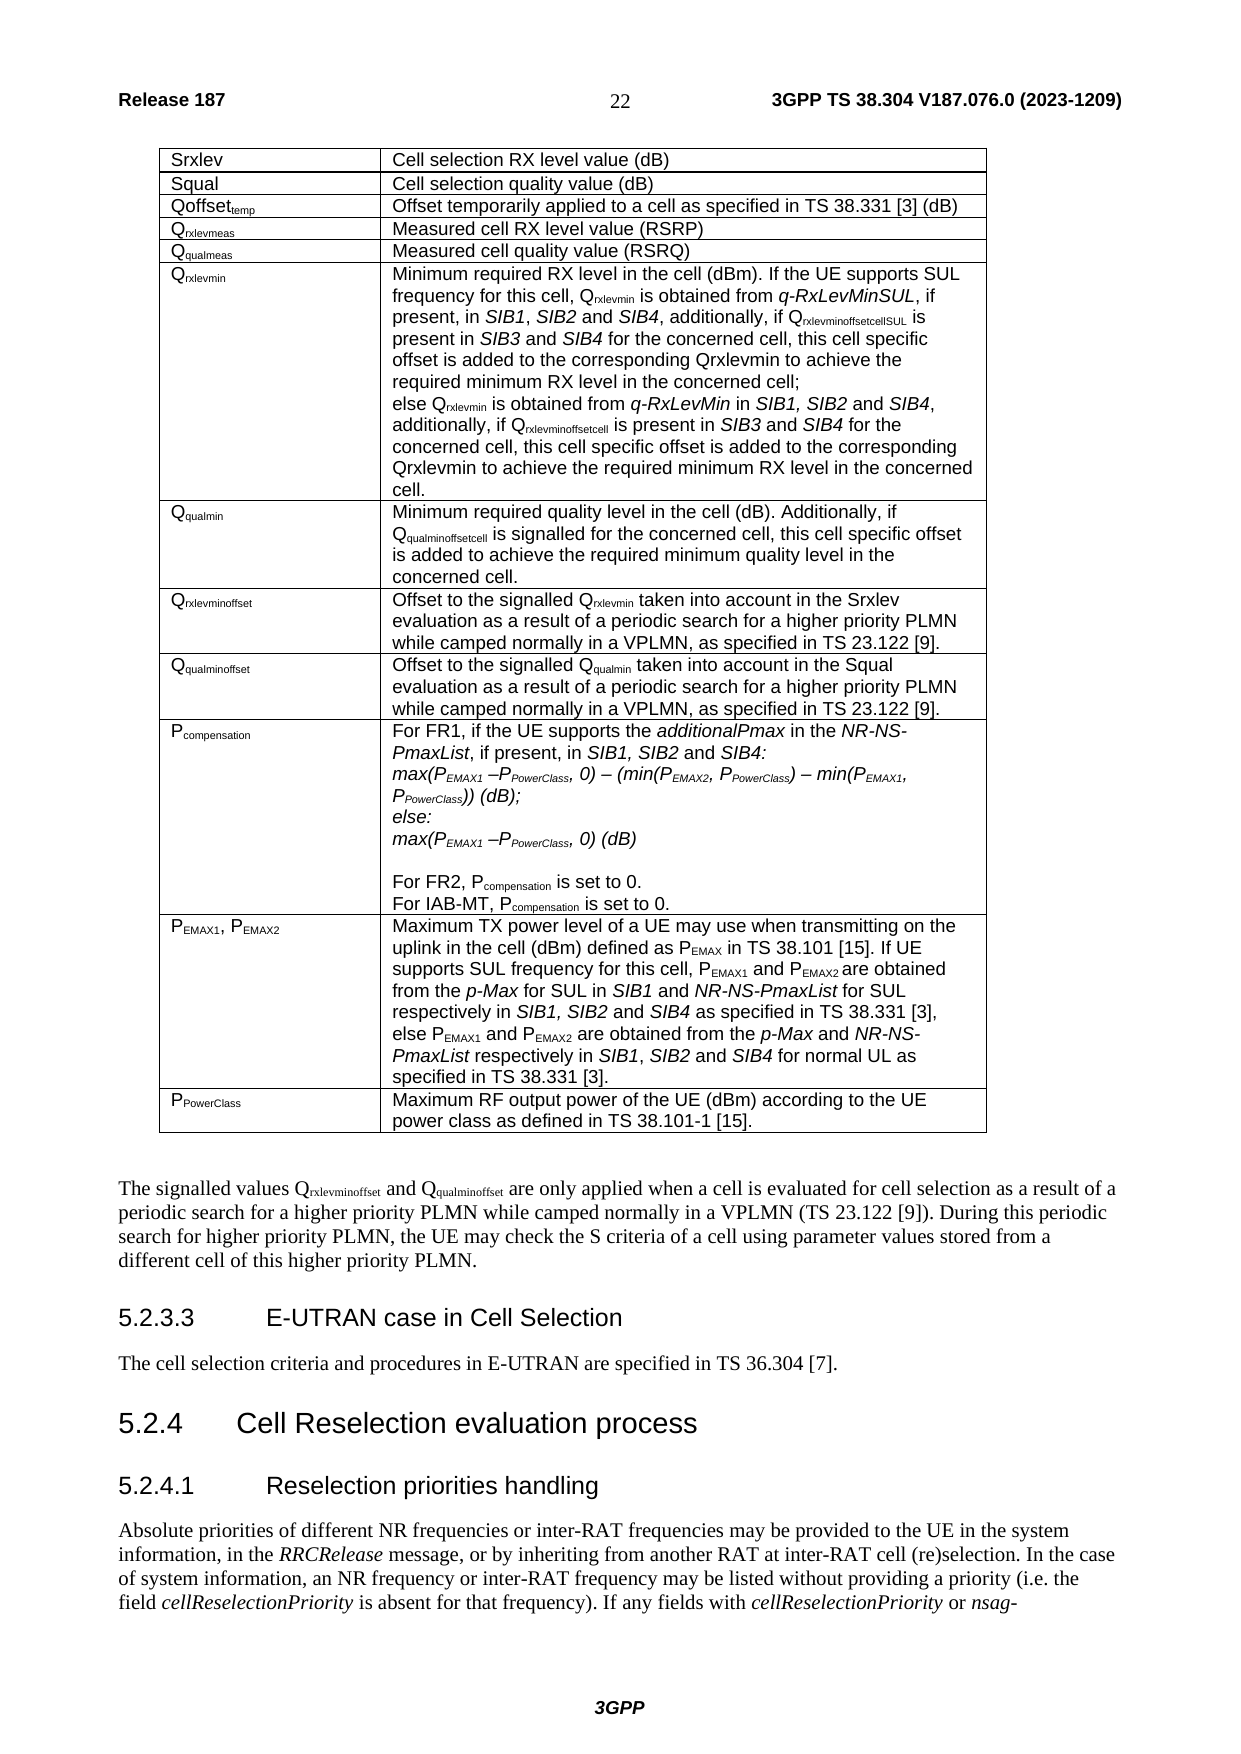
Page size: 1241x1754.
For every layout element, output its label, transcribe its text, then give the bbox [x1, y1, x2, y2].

table_cell Qqualmin [160, 501, 380, 587]
subtitle 5.2.4.1 Reselection priorities handling [118, 1471, 1122, 1499]
table_cell PPowerClass [160, 1089, 380, 1132]
table_cell Cell selection quality value (dB) [381, 173, 986, 194]
table_cell Qqualmeas [160, 240, 380, 262]
table_cell Qoffsettemp [160, 195, 380, 217]
text The cell selection criteria and procedures in E-UTRAN are specified in TS 36.304 [7]. [118, 1351, 1122, 1374]
table_cell Qrxlevminoffset [160, 589, 380, 653]
subtitle 5.2.4 Cell Reselection evaluation process [118, 1406, 1122, 1439]
table_header Srxlev [160, 149, 380, 171]
table_cell For FR1, if the UE supports the additionalPmax in the NR-NS-PmaxList, if present, in SIB1, SIB2 and SIB4: max(PEMAX1 –PPowerClass, 0) – (min(PEMAX2, PPowerClass) – min(PEMAX1, PPowerClass)) (dB); else: max(PEMAX1 –PPowerClass, 0) (dB) For FR2, Pcompensation is set to 0. For IAB-MT, Pcompensation is set to 0. [381, 720, 986, 914]
table_cell Pcompensation [160, 720, 380, 914]
subtitle 5.2.3.3 E-UTRAN case in Cell Selection [118, 1303, 1122, 1332]
table_cell Measured cell quality value (RSRQ) [381, 240, 986, 262]
table_cell Qrxlevmin [160, 263, 380, 500]
table_cell Qqualminoffset [160, 654, 380, 719]
text The signalled values Qrxlevminoffset and Qqualminoffset are only applied when a cell is evaluated for cell selection as a result of a periodic search for a higher priority PLMN while camped normally in a VPLMN (TS 23.122 [9]). During this periodic search for higher priority PLMN, the UE may check the S criteria of a cell using parameter values stored from a different cell of this higher priority PLMN. [118, 1176, 1122, 1272]
table_cell PEMAX1, PEMAX2 [160, 915, 380, 1087]
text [118, 1518, 1122, 1614]
table_cell Minimum required RX level in the cell (dBm). If the UE supports SUL frequency for this cell, Qrxlevmin is obtained from q-RxLevMinSUL, if present, in SIB1, SIB2 and SIB4, additionally, if QrxlevminoffsetcellSUL is present in SIB3 and SIB4 for the concerned cell, this cell specific offset is added to the corresponding Qrxlevmin to achieve the required minimum RX level in the concerned cell; else Qrxlevmin is obtained from q-RxLevMin in SIB1, SIB2 and SIB4, additionally, if Qrxlevminoffsetcell is present in SIB3 and SIB4 for the concerned cell, this cell specific offset is added to the corresponding Qrxlevmin to achieve the required minimum RX level in the concerned cell. [381, 263, 986, 500]
table_cell Maximum TX power level of a UE may use when transmitting on the uplink in the cell (dBm) defined as PEMAX in TS 38.101 [15]. If UE supports SUL frequency for this cell, PEMAX1 and PEMAX2 are obtained from the p-Max for SUL in SIB1 and NR-NS-PmaxList for SUL respectively in SIB1, SIB2 and SIB4 as specified in TS 38.331 [3], else PEMAX1 and PEMAX2 are obtained from the p-Max and NR-NS-PmaxList respectively in SIB1, SIB2 and SIB4 for normal UL as specified in TS 38.331 [3]. [381, 915, 986, 1087]
table_cell Minimum required quality level in the cell (dB). Additionally, if Qqualminoffsetcell is signalled for the concerned cell, this cell specific offset is added to achieve the required minimum quality level in the concerned cell. [381, 501, 986, 587]
table_cell Maximum RF output power of the UE (dBm) according to the UE power class as defined in TS 38.101-1 [15]. [381, 1089, 986, 1132]
table_header Cell selection RX level value (dB) [381, 149, 986, 171]
table_cell Offset to the signalled Qqualmin taken into account in the Squal evaluation as a result of a periodic search for a higher priority PLMN while camped normally in a VPLMN, as specified in TS 23.122 [9]. [381, 654, 986, 719]
table_cell Measured cell RX level value (RSRP) [381, 218, 986, 239]
table_cell Squal [160, 173, 380, 194]
table_cell Offset to the signalled Qrxlevmin taken into account in the Srxlev evaluation as a result of a periodic search for a higher priority PLMN while camped normally in a VPLMN, as specified in TS 23.122 [9]. [381, 589, 986, 653]
table_cell Offset temporarily applied to a cell as specified in TS 38.331 [3] (dB) [381, 195, 986, 217]
table_cell Qrxlevmeas [160, 218, 380, 239]
